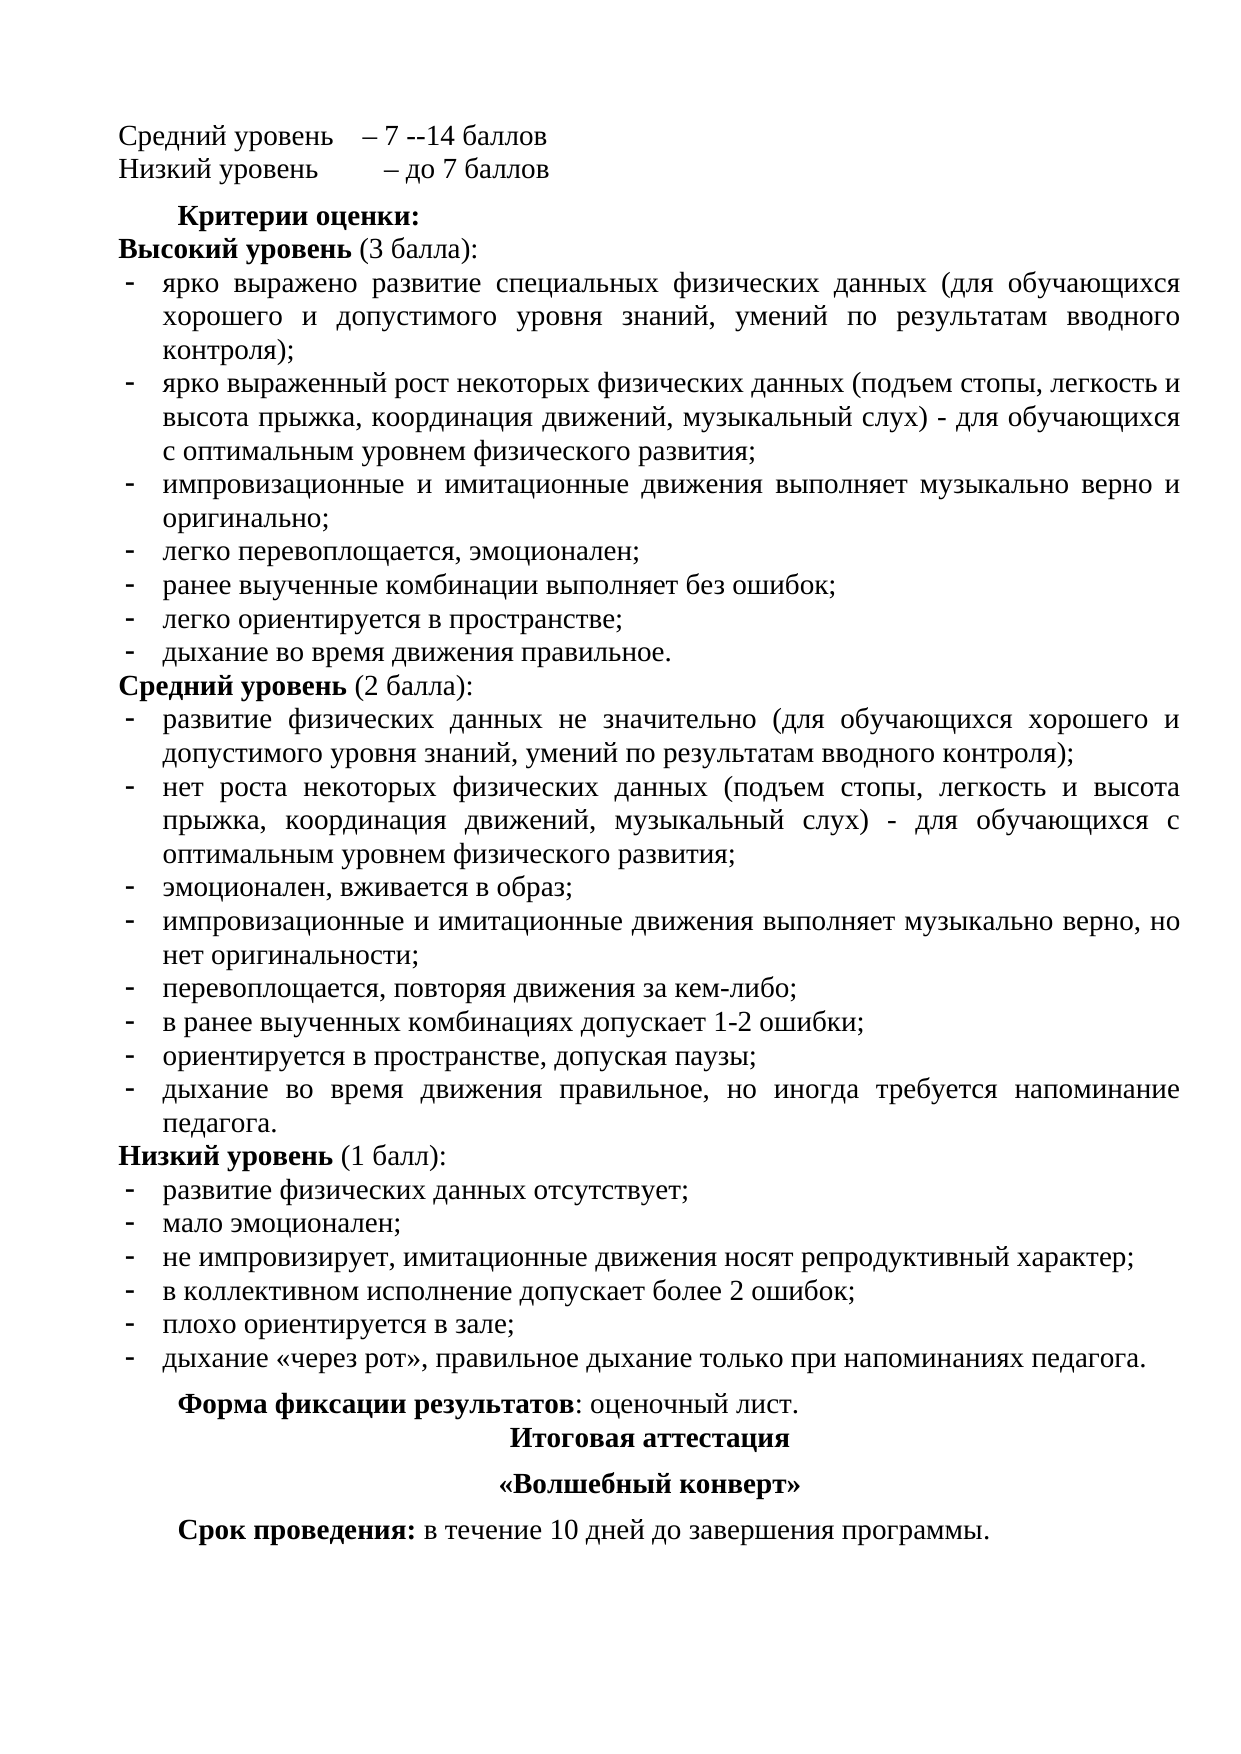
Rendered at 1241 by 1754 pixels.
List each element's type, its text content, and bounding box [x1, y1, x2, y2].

list легко перевоплощается, эмоционален; [125, 533, 1181, 567]
list развитие физических данных не значительно (для обучающихся хорошего и допустимого уровня знаний, умений по результатам вводного контроля); [125, 702, 1181, 769]
text Высокий уровень (3 балла): [118, 231, 1181, 265]
list мало эмоционален; [125, 1206, 1181, 1239]
text «Волшебный конверт» [118, 1466, 1181, 1499]
list легко ориентируется в пространстве; [125, 601, 1181, 634]
text Срок проведения: в течение 10 дней до завершения программы. [118, 1512, 1181, 1546]
text Критерии оценки: [118, 198, 1181, 231]
text Низкий уровень – до 7 баллов [118, 152, 1181, 185]
list ориентируется в пространстве, допуская паузы; [125, 1038, 1181, 1071]
text Средний уровень – 7 --14 баллов [118, 118, 1181, 152]
list плохо ориентируется в зале; [125, 1307, 1181, 1340]
text Низкий уровень (1 балл): [118, 1138, 1181, 1172]
list перевоплощается, повторяя движения за кем-либо; [125, 970, 1181, 1004]
list импровизационные и имитационные движения выполняет музыкально верно, но нет оригинальности; [125, 903, 1181, 970]
list в коллективном исполнение допускает более 2 ошибок; [125, 1273, 1181, 1307]
list ранее выученные комбинации выполняет без ошибок; [125, 567, 1181, 601]
list дыхание во время движения правильное. [125, 634, 1181, 668]
list ярко выражено развитие специальных физических данных (для обучающихся хорошего и допустимого уровня знаний, умений по результатам вводного контроля); [125, 265, 1181, 366]
list нет роста некоторых физических данных (подъем стопы, легкость и высота прыжка, координация движений, музыкальный слух) - для обучающихся с оптимальным уровнем физического развития; [125, 769, 1181, 869]
list дыхание во время движения правильное, но иногда требуется напоминание педагога. [125, 1071, 1181, 1138]
list не импровизирует, имитационные движения носят репродуктивный характер; [125, 1239, 1181, 1273]
list дыхание «через рот», правильное дыхание только при напоминаниях педагога. [125, 1340, 1181, 1374]
text Средний уровень (2 балла): [118, 668, 1181, 702]
list развитие физических данных отсутствует; [125, 1172, 1181, 1206]
text Форма фиксации результатов: оценочный лист. [118, 1386, 1181, 1420]
list в ранее выученных комбинациях допускает 1-2 ошибки; [125, 1004, 1181, 1038]
list эмоционален, вживается в образ; [125, 869, 1181, 903]
list импровизационные и имитационные движения выполняет музыкально верно и оригинально; [125, 466, 1181, 533]
text Итоговая аттестация [118, 1420, 1181, 1453]
list ярко выраженный рост некоторых физических данных (подъем стопы, легкость и высота прыжка, координация движений, музыкальный слух) - для обучающихся с оптимальным уровнем физического развития; [125, 366, 1181, 466]
